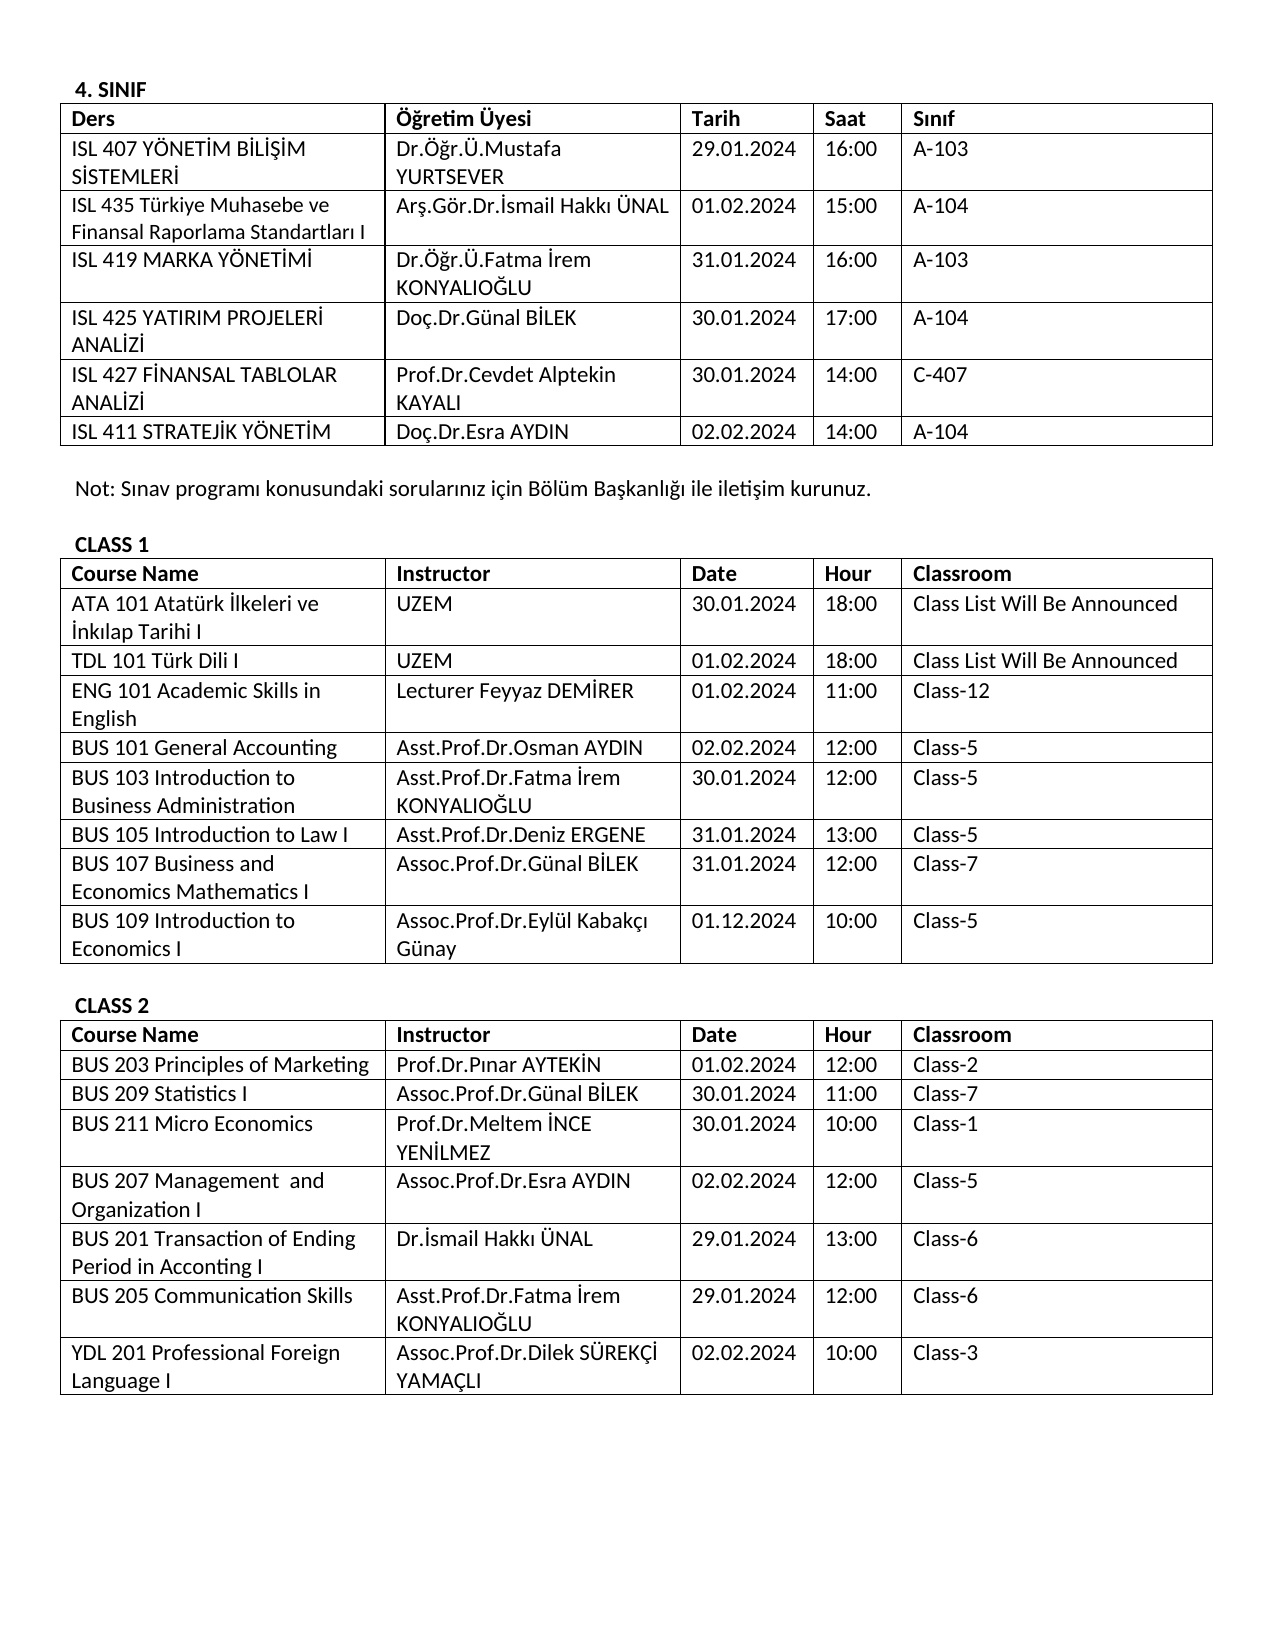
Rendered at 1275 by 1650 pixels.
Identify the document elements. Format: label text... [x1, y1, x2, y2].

table_cell 30.01.2024 [681, 360, 813, 416]
table_cell ISL 411 STRATEJİK YÖNETİM [61, 417, 384, 445]
text CLASS 2 [75, 991, 1200, 1019]
table_cell 01.02.2024 [681, 676, 813, 732]
table_cell 12:00 [814, 1281, 901, 1337]
table_header Hour [814, 1021, 901, 1049]
table_cell Arş.Gör.Dr.İsmail Hakkı ÜNAL [386, 191, 680, 244]
table_cell Lecturer Feyyaz DEMİRER [386, 676, 680, 732]
table_cell Class-5 [902, 763, 1212, 819]
table_cell 18:00 [814, 646, 901, 675]
table_cell 01.02.2024 [681, 646, 813, 675]
table_header Hour [814, 559, 901, 588]
table_cell 13:00 [814, 820, 901, 848]
table_cell 31.01.2024 [681, 246, 813, 302]
table_cell BUS 105 Introduction to Law I [61, 820, 385, 848]
table_cell Assoc.Prof.Dr.Günal BİLEK [386, 1080, 680, 1108]
table_header Course Name [61, 1021, 385, 1049]
table_cell UZEM [386, 589, 680, 645]
table_cell Asst.Prof.Dr.Fatma İrem KONYALIOĞLU [386, 1281, 680, 1337]
table_cell Assoc.Prof.Dr.Dilek SÜREKÇİ YAMAÇLI [386, 1338, 680, 1394]
table_cell Doç.Dr.Günal BİLEK [386, 303, 680, 359]
table_cell 12:00 [814, 849, 901, 905]
table_cell BUS 101 General Accounting [61, 733, 385, 762]
table_cell 16:00 [814, 246, 901, 302]
table_header Classroom [902, 1021, 1212, 1049]
table_cell A-104 [902, 191, 1212, 244]
table_cell A-104 [902, 417, 1212, 445]
table_header Ders [61, 104, 384, 133]
table_cell A-104 [902, 303, 1212, 359]
table_cell Class-12 [902, 676, 1212, 732]
table_cell YDL 201 Professional Foreign Language I [61, 1338, 385, 1394]
table_header Tarih [681, 104, 813, 133]
table_cell ISL 425 YATIRIM PROJELERİ ANALİZİ [61, 303, 384, 359]
table_cell Class-5 [902, 906, 1212, 962]
table_cell 10:00 [814, 906, 901, 962]
table_cell 12:00 [814, 733, 901, 762]
table_cell Prof.Dr.Pınar AYTEKİN [386, 1051, 680, 1078]
table_cell Asst.Prof.Dr.Osman AYDIN [386, 733, 680, 762]
table_header Sınıf [902, 104, 1212, 133]
table_cell A-103 [902, 134, 1212, 190]
table_cell 14:00 [814, 360, 901, 416]
table_cell 31.01.2024 [681, 820, 813, 848]
table_cell 29.01.2024 [681, 1281, 813, 1337]
table_cell Class-5 [902, 1167, 1212, 1223]
table_cell 31.01.2024 [681, 849, 813, 905]
table_cell ISL 435 Türkiye Muhasebe ve Finansal Raporlama Standartları I [61, 191, 384, 244]
table_cell BUS 211 Micro Economics [61, 1110, 385, 1166]
table_cell A-103 [902, 246, 1212, 302]
table_cell Asst.Prof.Dr.Fatma İrem KONYALIOĞLU [386, 763, 680, 819]
table_cell Doç.Dr.Esra AYDIN [386, 417, 680, 445]
text CLASS 1 [75, 530, 1200, 558]
table_header Instructor [386, 559, 680, 588]
table_cell 12:00 [814, 1167, 901, 1223]
table_cell Prof.Dr.Cevdet Alptekin KAYALI [386, 360, 680, 416]
table_cell Class-7 [902, 1080, 1212, 1108]
table_cell 30.01.2024 [681, 303, 813, 359]
table_cell 10:00 [814, 1338, 901, 1394]
table_cell ISL 427 FİNANSAL TABLOLAR ANALİZİ [61, 360, 384, 416]
table_cell 30.01.2024 [681, 589, 813, 645]
table_cell Asst.Prof.Dr.Deniz ERGENE [386, 820, 680, 848]
table_cell Assoc.Prof.Dr.Günal BİLEK [386, 849, 680, 905]
table_cell 12:00 [814, 763, 901, 819]
table_cell Class-1 [902, 1110, 1212, 1166]
table_header Classroom [902, 559, 1212, 588]
table_cell ENG 101 Academic Skills in English [61, 676, 385, 732]
table_cell Dr.Öğr.Ü.Fatma İrem KONYALIOĞLU [386, 246, 680, 302]
table_cell Dr.İsmail Hakkı ÜNAL [386, 1224, 680, 1280]
table_cell BUS 209 Statistics I [61, 1080, 385, 1108]
table_cell 18:00 [814, 589, 901, 645]
table_cell 01.02.2024 [681, 191, 813, 244]
table_cell Class-5 [902, 733, 1212, 762]
table_cell Class List Will Be Announced [902, 589, 1212, 645]
table_header Course Name [61, 559, 385, 588]
table_cell BUS 201 Transaction of Ending Period in Acconting I [61, 1224, 385, 1280]
table_cell 17:00 [814, 303, 901, 359]
table_cell BUS 107 Business and Economics Mathematics I [61, 849, 385, 905]
table_cell Class List Will Be Announced [902, 646, 1212, 675]
table_cell 29.01.2024 [681, 134, 813, 190]
table_cell 30.01.2024 [681, 1110, 813, 1166]
table_cell BUS 103 Introduction to Business Administration [61, 763, 385, 819]
table_cell 30.01.2024 [681, 1080, 813, 1108]
table_cell Prof.Dr.Meltem İNCE YENİLMEZ [386, 1110, 680, 1166]
table_header Date [681, 1021, 813, 1049]
table_cell 14:00 [814, 417, 901, 445]
table_cell 01.12.2024 [681, 906, 813, 962]
table_cell 02.02.2024 [681, 417, 813, 445]
text 4. SINIF [75, 75, 1200, 103]
table_cell BUS 207 Management and Organization I [61, 1167, 385, 1223]
table_cell BUS 109 Introduction to Economics I [61, 906, 385, 962]
text Not: Sınav programı konusundaki sorularınız için Bölüm Başkanlığı ile iletişim kurunuz. [75, 474, 1200, 502]
table_cell 13:00 [814, 1224, 901, 1280]
table_cell ISL 407 YÖNETİM BİLİŞİM SİSTEMLERİ [61, 134, 384, 190]
table_cell 01.02.2024 [681, 1051, 813, 1078]
table_cell 16:00 [814, 134, 901, 190]
table_cell 02.02.2024 [681, 1167, 813, 1223]
table_cell 11:00 [814, 1080, 901, 1108]
table_cell 11:00 [814, 676, 901, 732]
table_cell ATA 101 Atatürk İlkeleri ve İnkılap Tarihi I [61, 589, 385, 645]
table_header Saat [814, 104, 901, 133]
table_header Öğretim Üyesi [386, 104, 680, 133]
table_cell BUS 203 Principles of Marketing [61, 1051, 385, 1078]
table_cell 30.01.2024 [681, 763, 813, 819]
table_cell 15:00 [814, 191, 901, 244]
table_cell TDL 101 Türk Dili I [61, 646, 385, 675]
table_cell 10:00 [814, 1110, 901, 1166]
table_cell 12:00 [814, 1051, 901, 1078]
table_cell Class-6 [902, 1281, 1212, 1337]
table_cell Assoc.Prof.Dr.Esra AYDIN [386, 1167, 680, 1223]
table_cell C-407 [902, 360, 1212, 416]
table_cell 29.01.2024 [681, 1224, 813, 1280]
table_header Instructor [386, 1021, 680, 1049]
table_cell Class-6 [902, 1224, 1212, 1280]
table_cell 02.02.2024 [681, 733, 813, 762]
table_header Date [681, 559, 813, 588]
table_cell Dr.Öğr.Ü.Mustafa YURTSEVER [386, 134, 680, 190]
table_cell Class-3 [902, 1338, 1212, 1394]
table_cell Assoc.Prof.Dr.Eylül Kabakçı Günay [386, 906, 680, 962]
table_cell ISL 419 MARKA YÖNETİMİ [61, 246, 384, 302]
table_cell BUS 205 Communication Skills [61, 1281, 385, 1337]
table_cell UZEM [386, 646, 680, 675]
table_cell Class-5 [902, 820, 1212, 848]
table_cell Class-7 [902, 849, 1212, 905]
table_cell 02.02.2024 [681, 1338, 813, 1394]
table_cell Class-2 [902, 1051, 1212, 1078]
